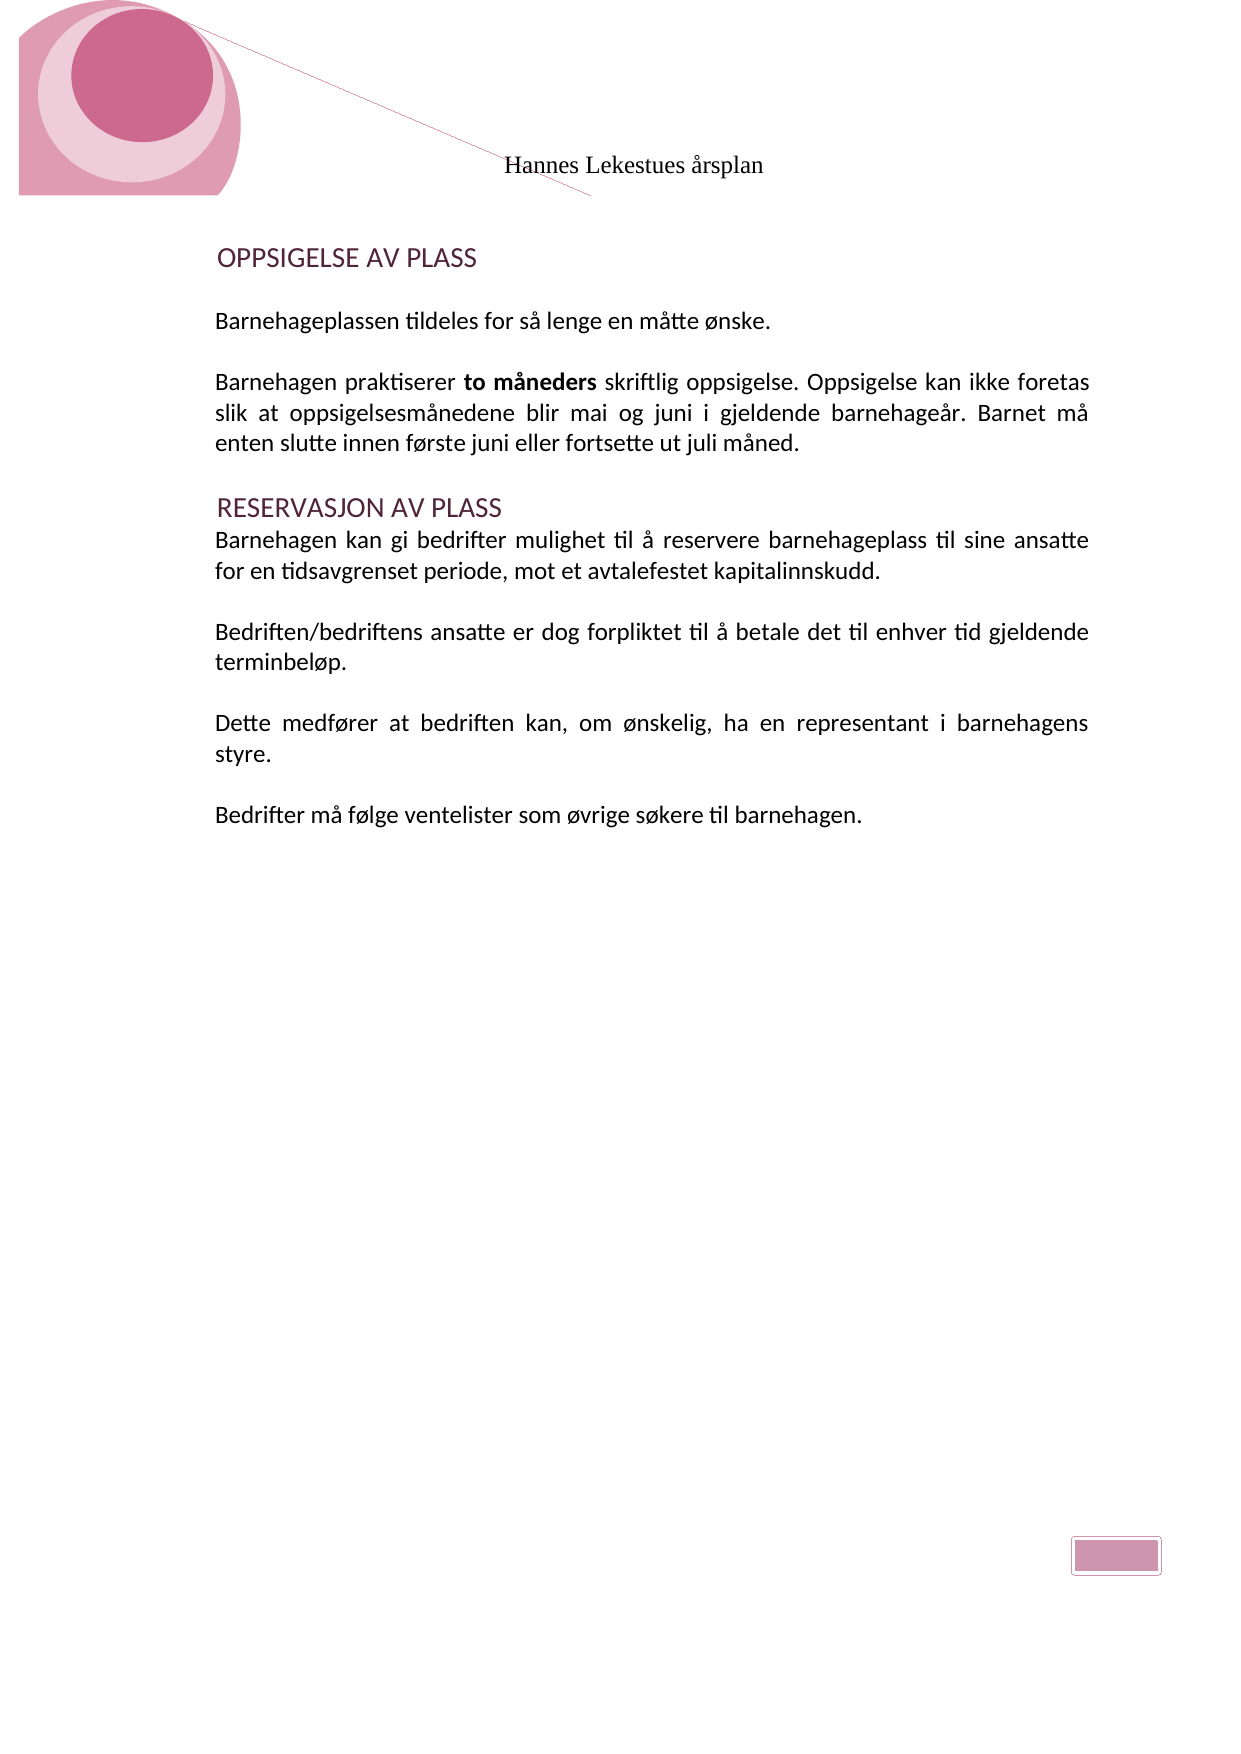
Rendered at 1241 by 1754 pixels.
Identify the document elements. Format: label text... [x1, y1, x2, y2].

text Bedrifter må følge ventelister som øvrige søkere til barnehagen. [215, 799, 1090, 829]
text Dette medfører at bedriften kan, om ønskelig, ha en representant i barnehagens styre. [215, 707, 1090, 768]
text Bedriften/bedriftens ansatte er dog forpliktet til å betale det til enhver tid gjeldende terminbeløp. [215, 616, 1090, 677]
text Barnehageplassen tildeles for så lenge en måtte ønske. [215, 306, 1090, 336]
subtitle RESERVASJON AV PLASS [177, 489, 1090, 524]
subtitle OPPSIGELSE AV PLASS [177, 239, 1090, 275]
text Barnehagen kan gi bedrifter mulighet til å reservere barnehageplass til sine ansatte for en tidsavgrenset periode, mot et avtalefestet kapitalinnskudd. [215, 524, 1090, 585]
text Barnehagen praktiserer to måneders skriftlig oppsigelse. Oppsigelse kan ikke foretas slik at oppsigelsesmånedene blir mai og juni i gjeldende barnehageår. Barnet må enten slutte innen første juni eller fortsette ut juli måned. [215, 367, 1090, 458]
